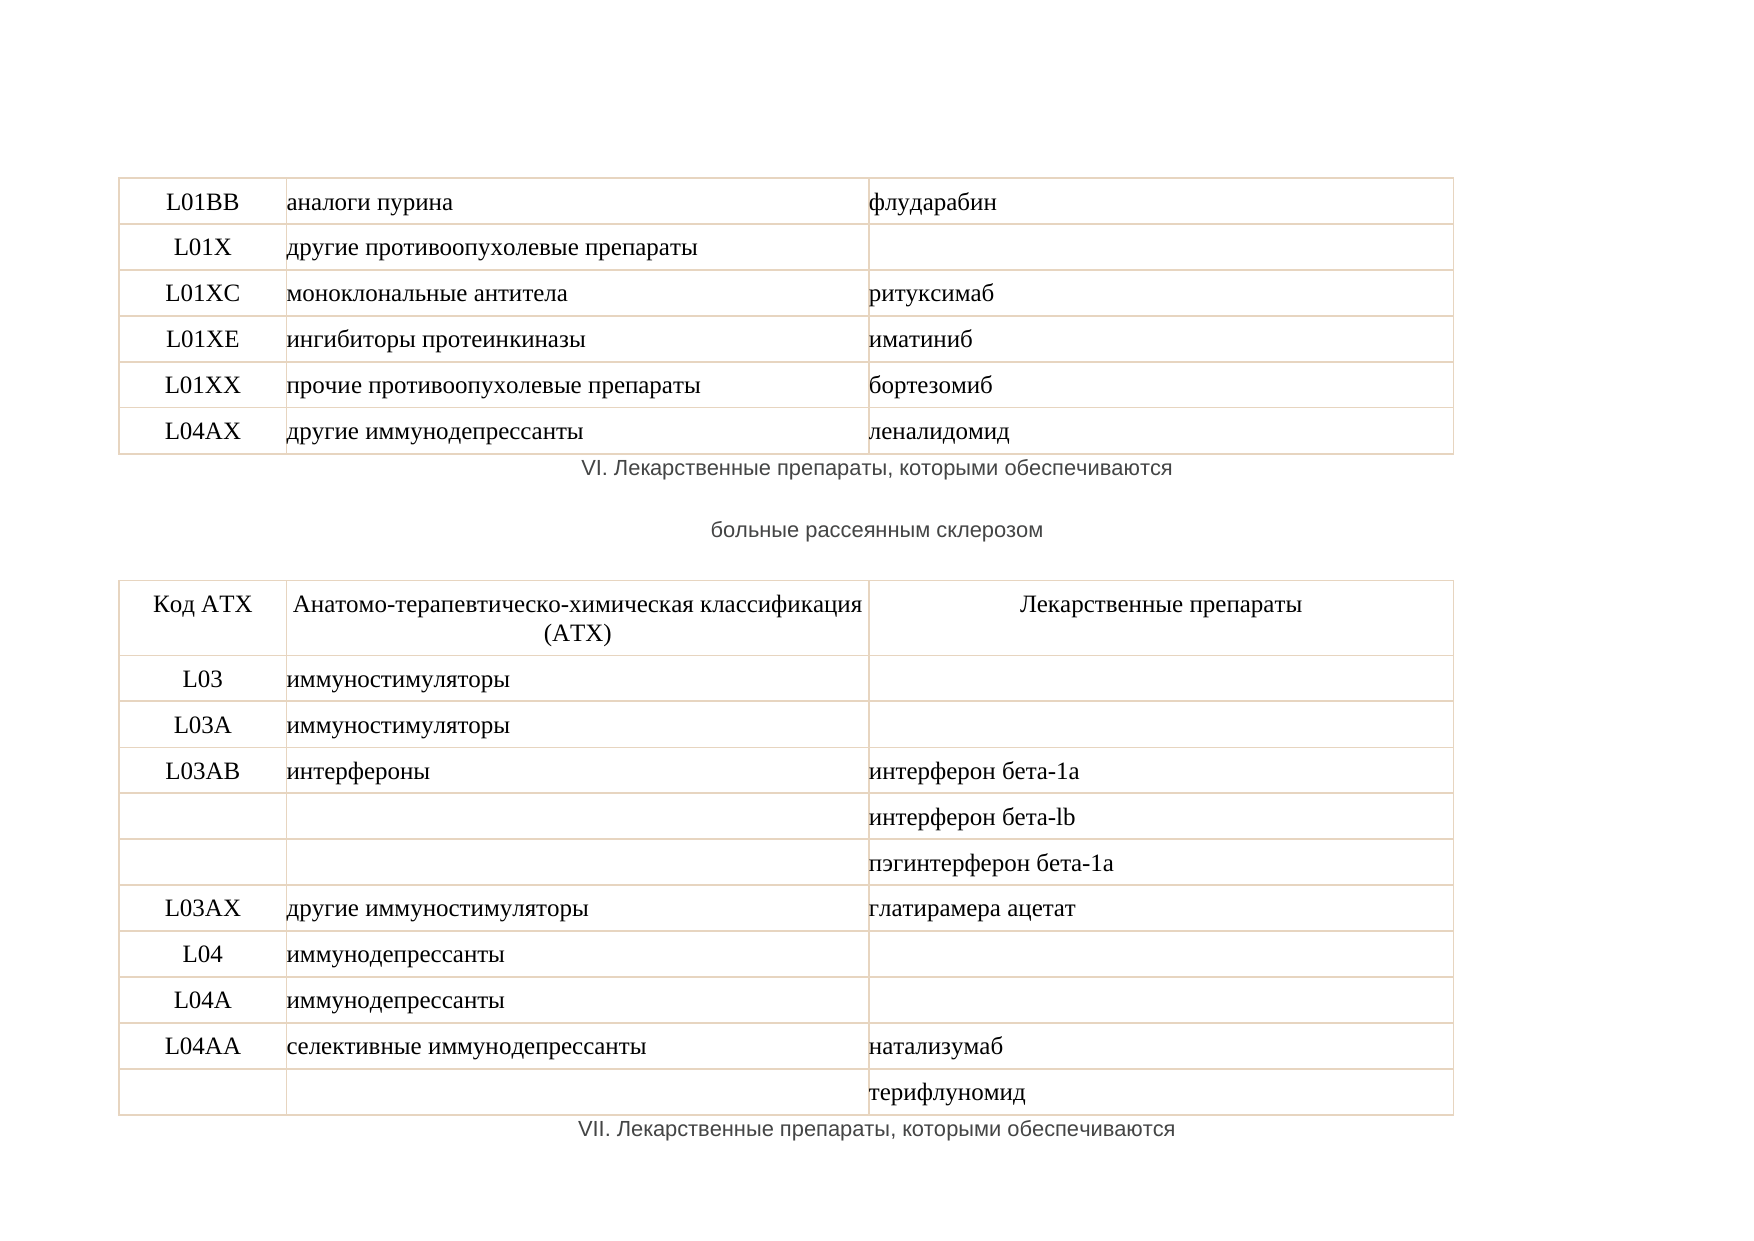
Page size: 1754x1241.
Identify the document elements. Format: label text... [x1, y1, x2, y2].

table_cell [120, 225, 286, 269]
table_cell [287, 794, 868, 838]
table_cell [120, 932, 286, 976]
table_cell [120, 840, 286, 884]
text VI. Лекарственные препараты, которыми обеспечиваются [118, 454, 1636, 479]
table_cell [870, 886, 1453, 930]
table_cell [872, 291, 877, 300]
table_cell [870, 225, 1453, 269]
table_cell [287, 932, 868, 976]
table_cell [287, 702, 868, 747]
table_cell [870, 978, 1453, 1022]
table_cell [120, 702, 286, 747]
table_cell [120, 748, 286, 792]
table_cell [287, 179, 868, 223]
text VII. Лекарственные препараты, которыми обеспечиваются [118, 1115, 1636, 1141]
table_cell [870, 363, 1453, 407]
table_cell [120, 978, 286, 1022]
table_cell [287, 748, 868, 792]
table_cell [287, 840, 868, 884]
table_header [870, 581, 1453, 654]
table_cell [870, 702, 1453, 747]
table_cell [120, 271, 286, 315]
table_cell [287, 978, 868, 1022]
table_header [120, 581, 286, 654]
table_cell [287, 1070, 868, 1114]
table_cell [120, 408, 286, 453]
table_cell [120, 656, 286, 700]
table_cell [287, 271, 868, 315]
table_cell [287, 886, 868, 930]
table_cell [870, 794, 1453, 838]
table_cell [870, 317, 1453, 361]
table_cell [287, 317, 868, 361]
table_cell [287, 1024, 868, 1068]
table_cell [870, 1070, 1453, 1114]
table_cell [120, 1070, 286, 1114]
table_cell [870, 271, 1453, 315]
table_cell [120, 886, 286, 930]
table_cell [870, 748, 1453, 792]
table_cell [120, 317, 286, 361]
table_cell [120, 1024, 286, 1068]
text больные рассеянным склерозом [118, 517, 1636, 542]
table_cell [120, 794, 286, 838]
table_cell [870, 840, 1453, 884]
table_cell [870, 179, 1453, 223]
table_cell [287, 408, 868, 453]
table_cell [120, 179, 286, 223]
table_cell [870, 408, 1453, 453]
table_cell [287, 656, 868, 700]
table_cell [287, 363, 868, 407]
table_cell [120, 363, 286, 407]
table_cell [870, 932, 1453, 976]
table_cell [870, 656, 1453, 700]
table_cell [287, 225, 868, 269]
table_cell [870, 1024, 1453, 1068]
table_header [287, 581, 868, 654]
